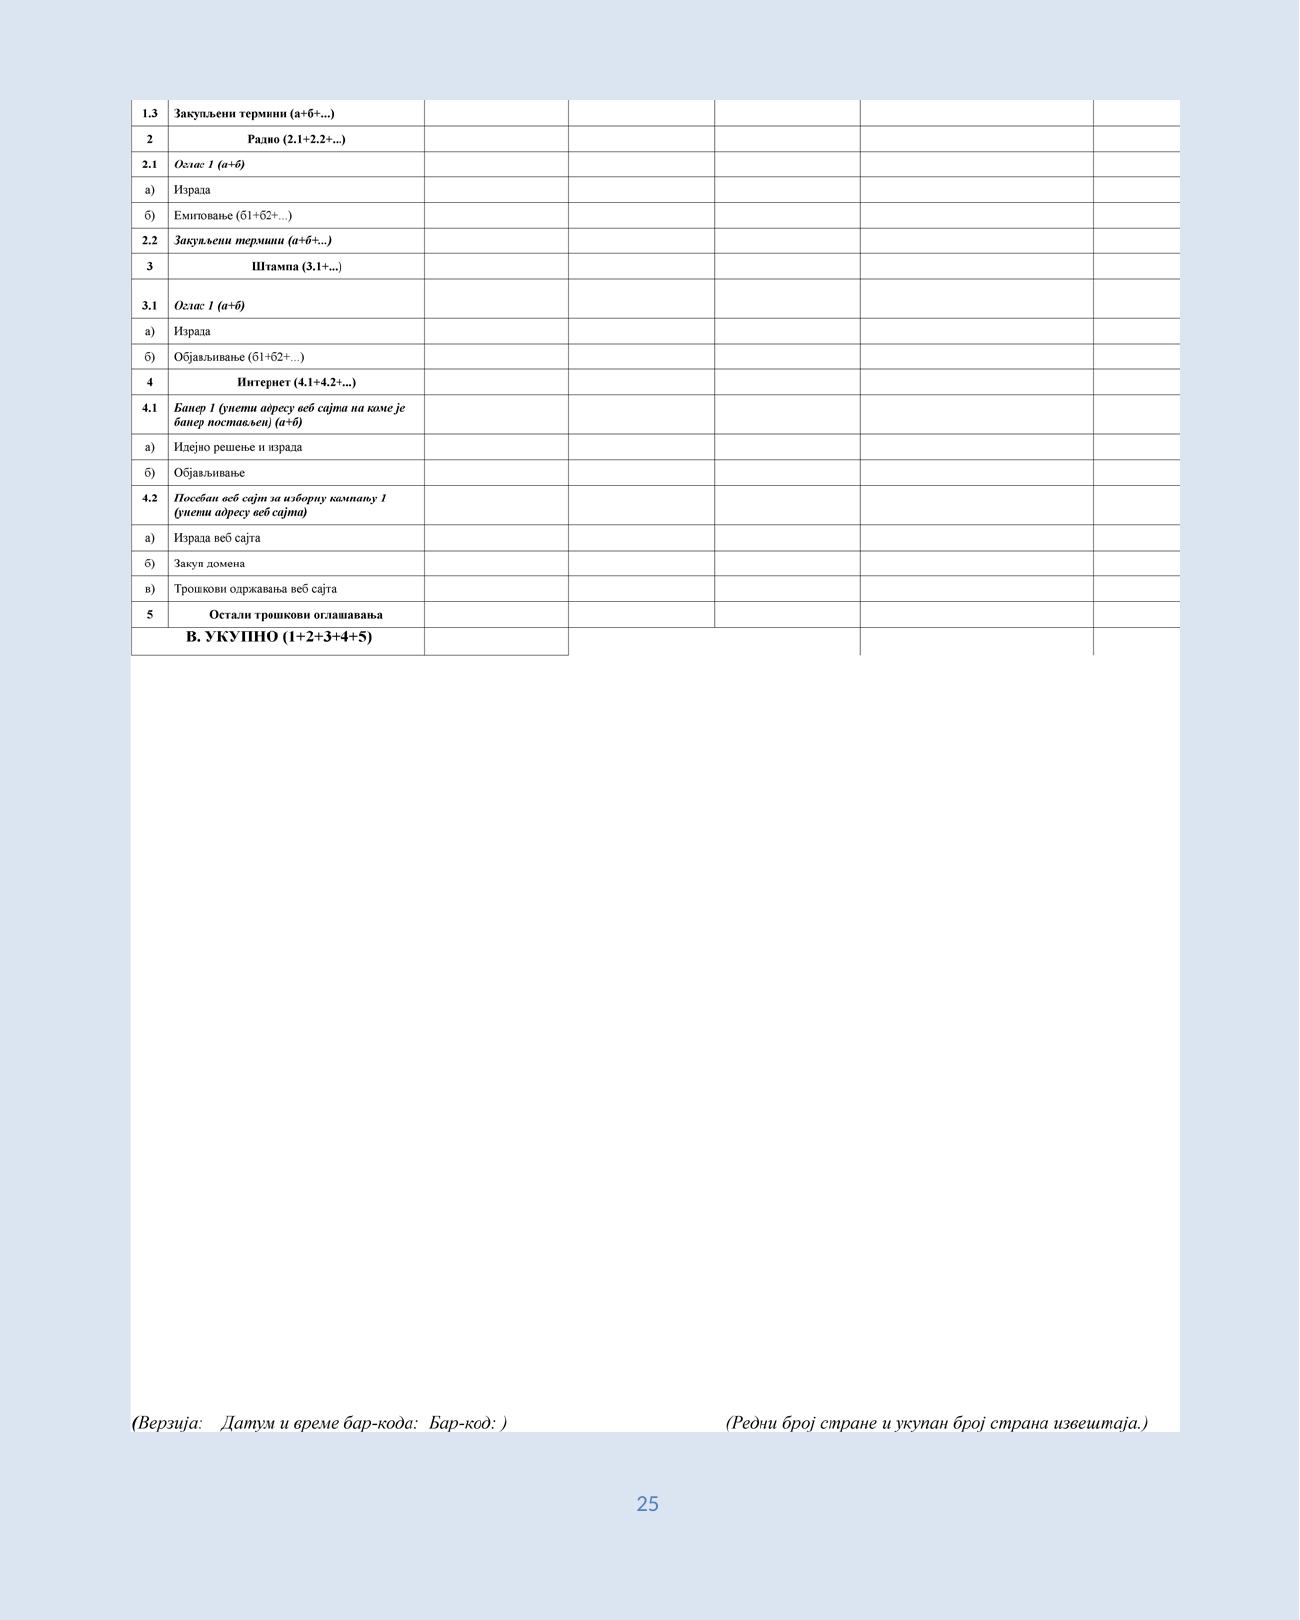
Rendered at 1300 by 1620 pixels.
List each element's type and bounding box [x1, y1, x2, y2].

picture [130, 100, 1180, 1432]
